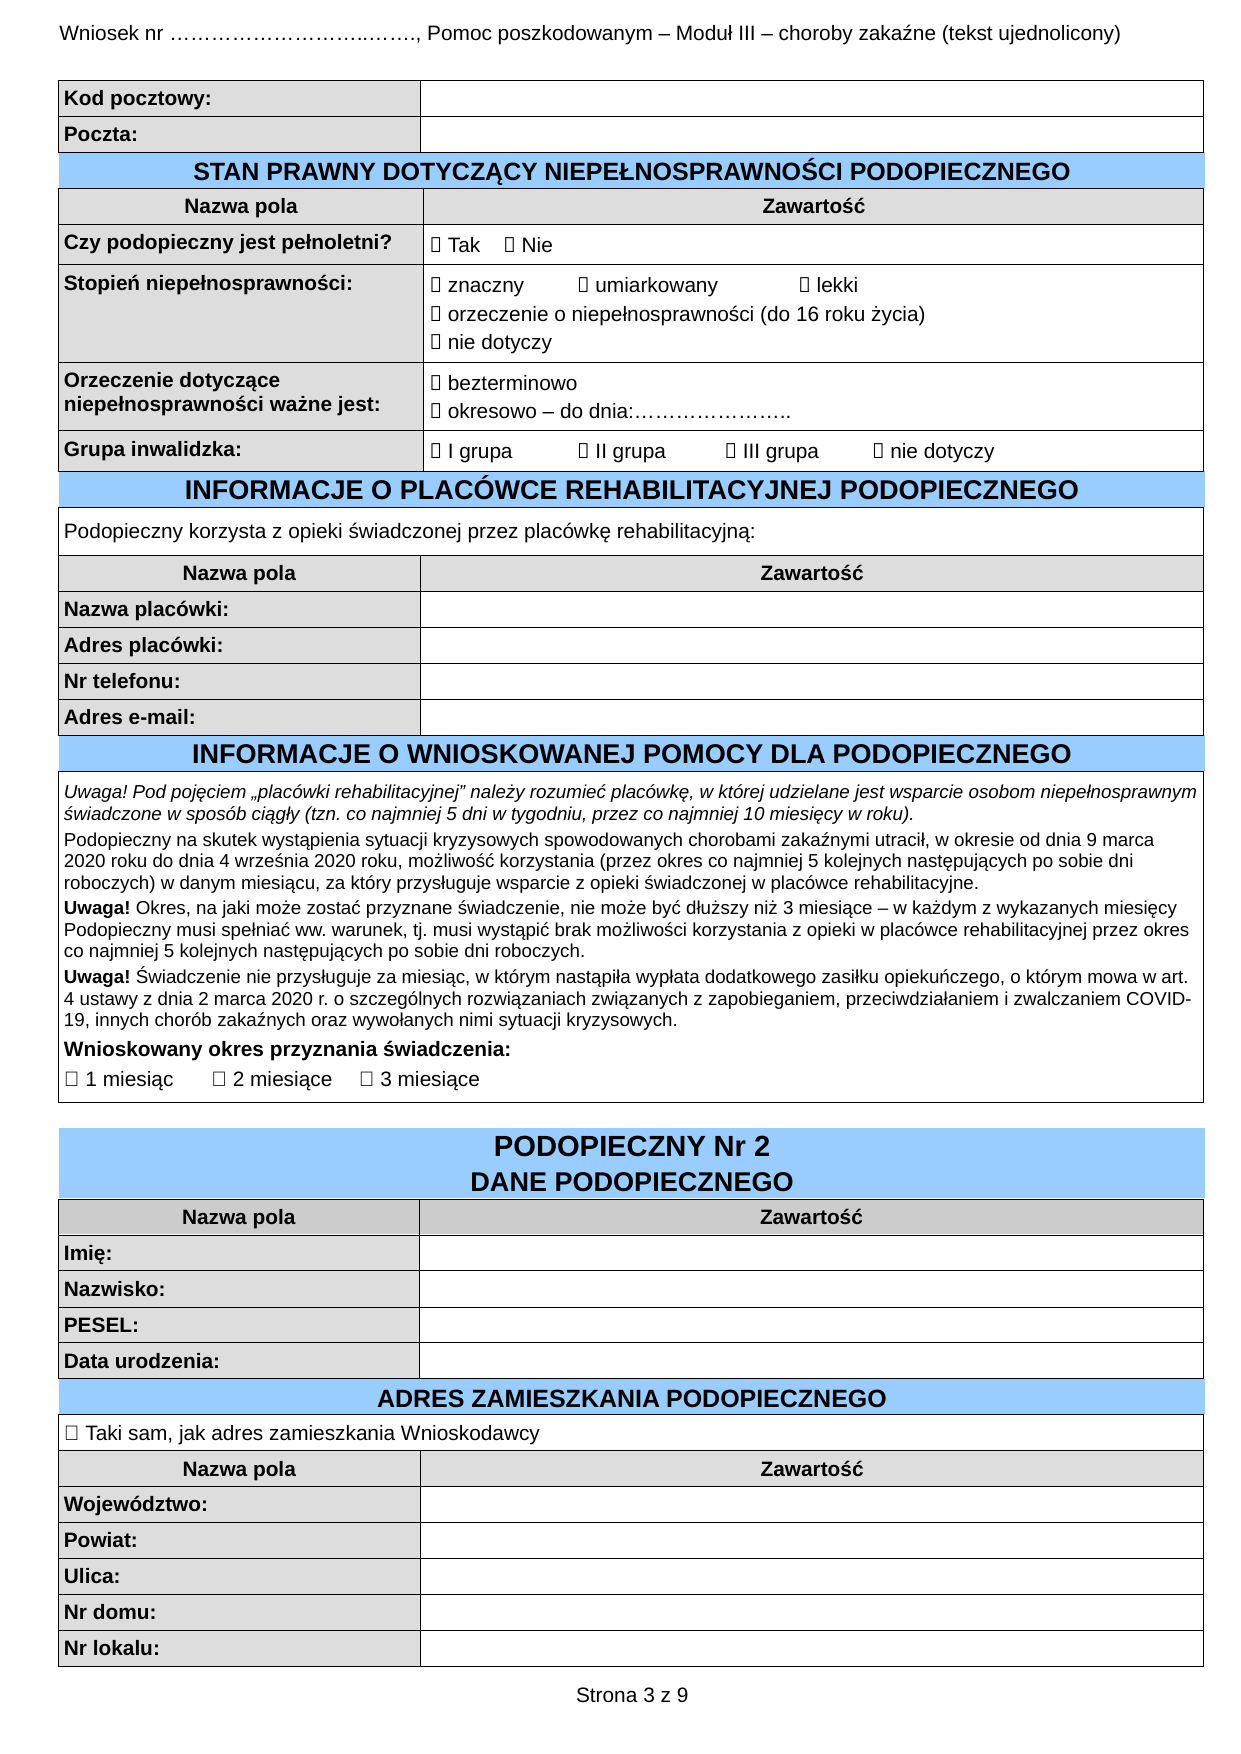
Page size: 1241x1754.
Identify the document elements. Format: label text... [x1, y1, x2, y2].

table_header Zawartość [421, 556, 1203, 591]
table_header Zawartość [424, 189, 1203, 224]
table_cell  Tak  Nie [424, 225, 1203, 264]
table_cell Ulica: [59, 1559, 420, 1594]
table_header Nazwa pola [59, 189, 423, 224]
table_cell Stopień niepełnosprawności: [59, 265, 423, 361]
table_cell Nazwa placówki: [59, 592, 420, 627]
table_cell [421, 81, 1203, 116]
table_cell [421, 700, 1203, 735]
table_cell Zawartość [421, 1451, 1203, 1486]
table_cell Kod pocztowy: [59, 81, 420, 116]
table_cell Nazwisko: [59, 1271, 419, 1306]
table_header  Taki sam, jak adres zamieszkania Wnioskodawcy [59, 1415, 1203, 1450]
table_cell Data urodzenia: [59, 1343, 419, 1378]
table_cell [420, 1308, 1203, 1342]
subtitle INFORMACJE O WNIOSKOWANEJ POMOCY DLA PODOPIECZNEGO [59, 735, 1205, 771]
table_cell PESEL: [59, 1308, 419, 1342]
subtitle DANE PODOPIECZNEGO [59, 1163, 1205, 1198]
table_cell Adres placówki: [59, 628, 420, 663]
table_cell Nr lokalu: [59, 1631, 420, 1666]
table_cell Nr domu: [59, 1595, 420, 1630]
table_cell Poczta: [59, 117, 420, 152]
table_cell [421, 1523, 1203, 1558]
table_cell [421, 1487, 1203, 1522]
table_cell Powiat: [59, 1523, 420, 1558]
table_header Nazwa pola [59, 1200, 419, 1234]
table_header Podopieczny korzysta z opieki świadczonej przez placówkę rehabilitacyjną: [59, 508, 1203, 554]
table_cell [421, 1595, 1203, 1630]
table_cell Czy podopieczny jest pełnoletni? [59, 225, 423, 264]
subtitle INFORMACJE O PLACÓWCE REHABILITACYJNEJ PODOPIECZNEGO [59, 471, 1205, 507]
table_cell Orzeczenie dotyczące niepełnosprawności ważne jest: [59, 363, 423, 430]
table_cell  znaczny  umiarkowany  lekki  orzeczenie o niepełnosprawności (do 16 roku życia)  nie dotyczy [424, 265, 1203, 361]
table_cell  bezterminowo  okresowo – do dnia:………………….. [424, 363, 1203, 430]
table_cell Województwo: [59, 1487, 420, 1522]
table_cell  I grupa  II grupa  III grupa  nie dotyczy [424, 431, 1203, 471]
table_cell [421, 592, 1203, 627]
table_cell [421, 628, 1203, 663]
table_header Uwaga! Pod pojęciem „placówki rehabilitacyjnej” należy rozumieć placówkę, w której udzielane jest wsparcie osobom niepełnosprawnym świadczone w sposób ciągły (tzn. co najmniej 5 dni w tygodniu, przez co najmniej 10 miesięcy w roku). Podopieczny na skutek wystąpienia sytuacji kryzysowych spowodowanych chorobami zakaźnymi utracił, w okresie od dnia 9 marca 2020 roku do dnia 4 września 2020 roku, możliwość korzystania (przez okres co najmniej 5 kolejnych następujących po sobie dni roboczych) w danym miesiącu, za który przysługuje wsparcie z opieki świadczonej w placówce rehabilitacyjne. Uwaga! Okres, na jaki może zostać przyznane świadczenie, nie może być dłuższy niż 3 miesiące – w każdym z wykazanych miesięcy Podopieczny musi spełniać ww. warunek, tj. musi wystąpić brak możliwości korzystania z opieki w placówce rehabilitacyjnej przez okres co najmniej 5 kolejnych następujących po sobie dni roboczych. Uwaga! Świadczenie nie przysługuje za miesiąc, w którym nastąpiła wypłata dodatkowego zasiłku opiekuńczego, o którym mowa w art. 4 ustawy z dnia 2 marca 2020 r. o szczególnych rozwiązaniach związanych z zapobieganiem, przeciwdziałaniem i zwalczaniem COVID-19, innych chorób zakaźnych oraz wywołanych nimi sytuacji kryzysowych. Wnioskowany okres przyznania świadczenia:  1 miesiąc  2 miesiące  3 miesiące [59, 772, 1203, 1102]
table_cell [421, 1631, 1203, 1666]
table_cell [420, 1236, 1203, 1270]
table_cell [421, 1559, 1203, 1594]
subtitle STAN PRAWNY DOTYCZĄCY NIEPEŁNOSPRAWNOŚCI PODOPIECZNEGO [59, 152, 1205, 188]
table_cell Nazwa pola [59, 1451, 420, 1486]
table_cell [421, 664, 1203, 699]
table_header Zawartość [420, 1200, 1203, 1234]
table_cell Nr telefonu: [59, 664, 420, 699]
table_header Nazwa pola [59, 556, 420, 591]
table_cell Imię: [59, 1236, 419, 1270]
subtitle ADRES ZAMIESZKANIA PODOPIECZNEGO [59, 1379, 1205, 1414]
subtitle PODOPIECZNY Nr 2 [59, 1128, 1205, 1163]
table_cell [421, 117, 1203, 152]
table_cell Grupa inwalidzka: [59, 431, 423, 471]
table_cell [420, 1343, 1203, 1378]
table_cell [420, 1271, 1203, 1306]
table_cell Adres e-mail: [59, 700, 420, 735]
